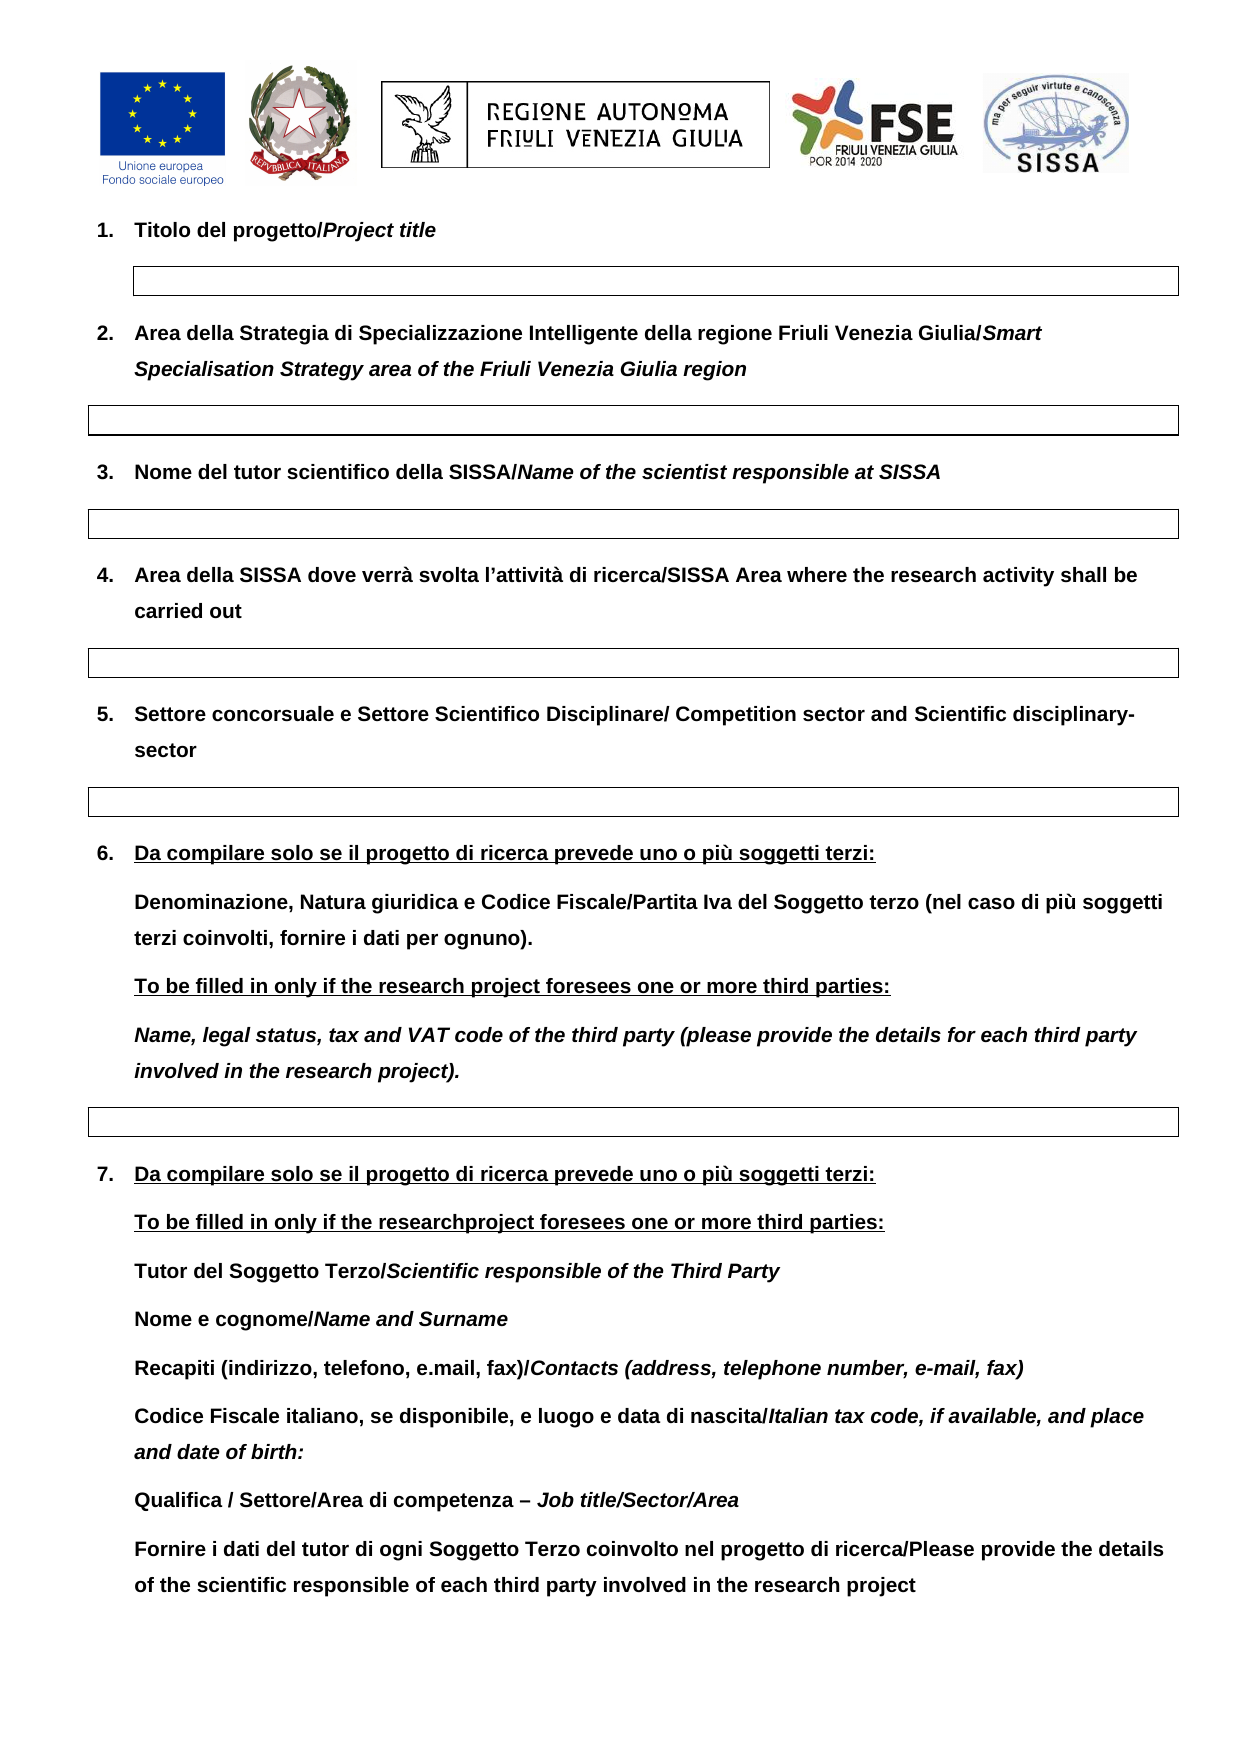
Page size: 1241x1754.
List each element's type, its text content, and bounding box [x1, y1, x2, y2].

list Settore concorsuale e Settore Scientifico Disciplinare/ Competition sector and Scientific disciplinary-sector [97, 702, 1181, 762]
list Area della Strategia di Specializzazione Intelligente della regione Friuli Venezia Giulia/Smart Specialisation Strategy area of the Friuli Venezia Giulia region [97, 321, 1181, 381]
text Fornire i dati del tutor di ogni Soggetto Terzo coinvolto nel progetto di ricerca/Please provide the details of the scientific responsible of each third party involved in the research project [134, 1537, 1181, 1596]
text Denominazione, Natura giuridica e Codice Fiscale/Partita Iva del Soggetto terzo (nel caso di più soggetti terzi coinvolti, fornire i dati per ognuno). [134, 890, 1181, 949]
picture [99, 71, 226, 186]
list Titolo del progetto/Project title [97, 218, 1181, 242]
list Area della SISSA dove verrà svolta l’attività di ricerca/SISSA Area where the research activity shall be carried out [97, 563, 1181, 623]
list Da compilare solo se il progetto di ricerca prevede uno o più soggetti terzi: [97, 1162, 1181, 1186]
text To be filled in only if the research project foresees one or more third parties: [134, 974, 1181, 998]
picture [381, 81, 770, 168]
picture [785, 78, 965, 168]
text Codice Fiscale italiano, se disponibile, e luogo e data di nascita/Italian tax code, if available, and place and date of birth: [134, 1404, 1181, 1464]
text Name, legal status, tax and VAT code of the third party (please provide the details for each third party involved in the research project). [134, 1022, 1181, 1082]
text Tutor del Soggetto Terzo/Scientific responsible of the Third Party [134, 1258, 1181, 1282]
text Nome e cognome/Name and Surname [134, 1307, 1181, 1331]
text Qualifica / Settore/Area di competenza – Job title/Sector/Area [134, 1488, 1181, 1512]
picture [245, 60, 357, 186]
text Recapiti (indirizzo, telefono, e.mail, fax)/Contacts (address, telephone number, e-mail, fax) [134, 1355, 1181, 1379]
list Da compilare solo se il progetto di ricerca prevede uno o più soggetti terzi: [97, 841, 1181, 865]
text To be filled in only if the researchproject foresees one or more third parties: [134, 1210, 1181, 1234]
list Nome del tutor scientifico della SISSA/Name of the scientist responsible at SISSA [97, 460, 1181, 484]
